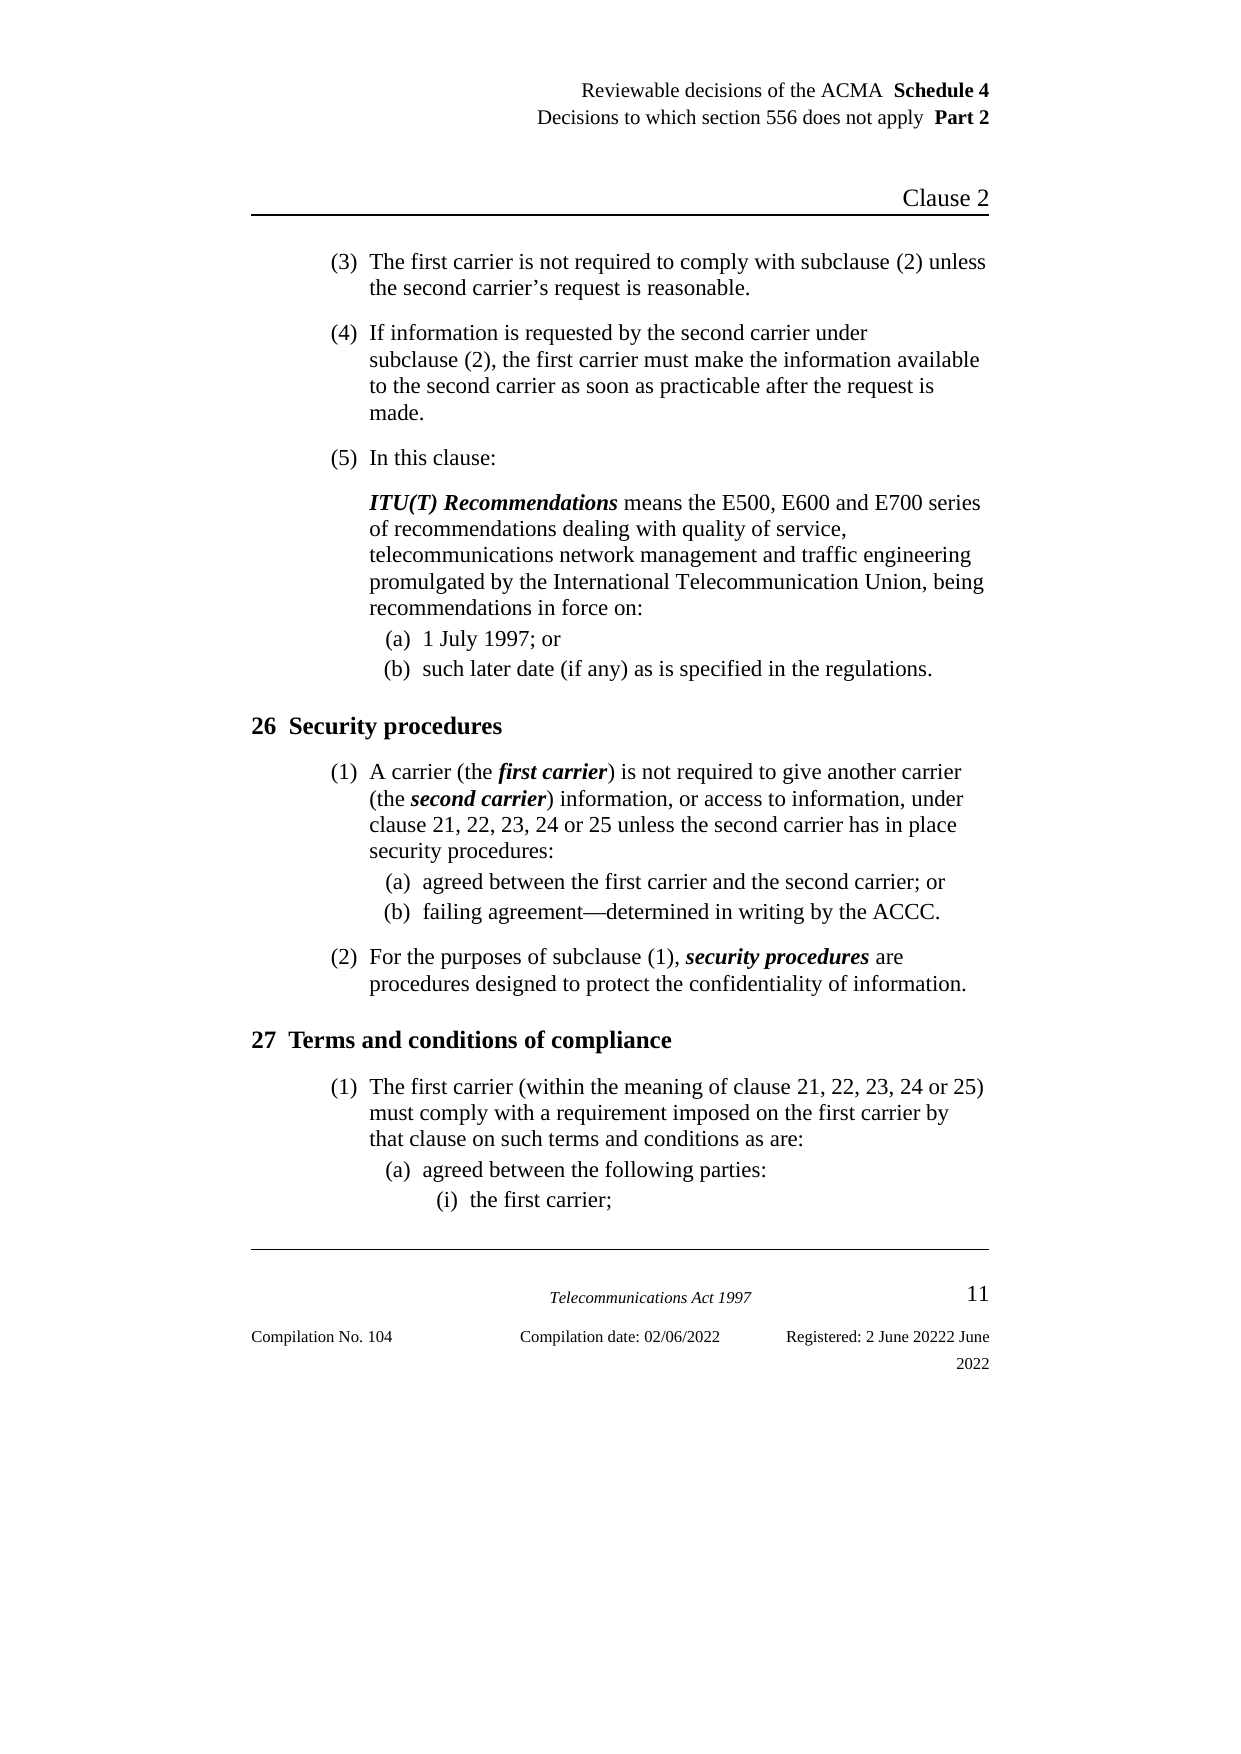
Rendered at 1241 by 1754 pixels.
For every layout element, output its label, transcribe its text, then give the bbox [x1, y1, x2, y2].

text ITU(T) Recommendations means the E500, E600 and E700 series of recommendations dealing with quality of service, telecommunications network management and traffic engineering promulgated by the International Telecommunication Union, being recommendations in force on: [369, 489, 989, 621]
text (a) 1 July 1997; or [251, 625, 989, 651]
text (a) agreed between the following parties: [251, 1156, 989, 1182]
text 27 Terms and conditions of compliance [251, 1025, 989, 1054]
text (2) For the purposes of subclause (1), security procedures are procedures designed to protect the confidentiality of information. [251, 943, 989, 996]
text (3) The first carrier is not required to comply with subclause (2) unless the second carrier’s request is reasonable. [251, 248, 989, 301]
text 26 Security procedures [251, 711, 989, 739]
text (b) failing agreement—determined in writing by the ACCC. [251, 898, 989, 925]
text (b) such later date (if any) as is specified in the regulations. [251, 655, 989, 682]
text (5) In this clause: [251, 444, 989, 470]
text (4) If information is requested by the second carrier under subclause (2), the first carrier must make the information available to the second carrier as soon as practicable after the request is made. [251, 319, 989, 425]
text (i) the first carrier; [251, 1187, 989, 1213]
text (a) agreed between the first carrier and the second carrier; or [251, 868, 989, 894]
text (1) The first carrier (within the meaning of clause 21, 22, 23, 24 or 25) must comply with a requirement imposed on the first carrier by that clause on such terms and conditions as are: [251, 1073, 989, 1152]
text (1) A carrier (the first carrier) is not required to give another carrier (the second carrier) information, or access to information, under clause 21, 22, 23, 24 or 25 unless the second carrier has in place security procedures: [251, 758, 989, 864]
